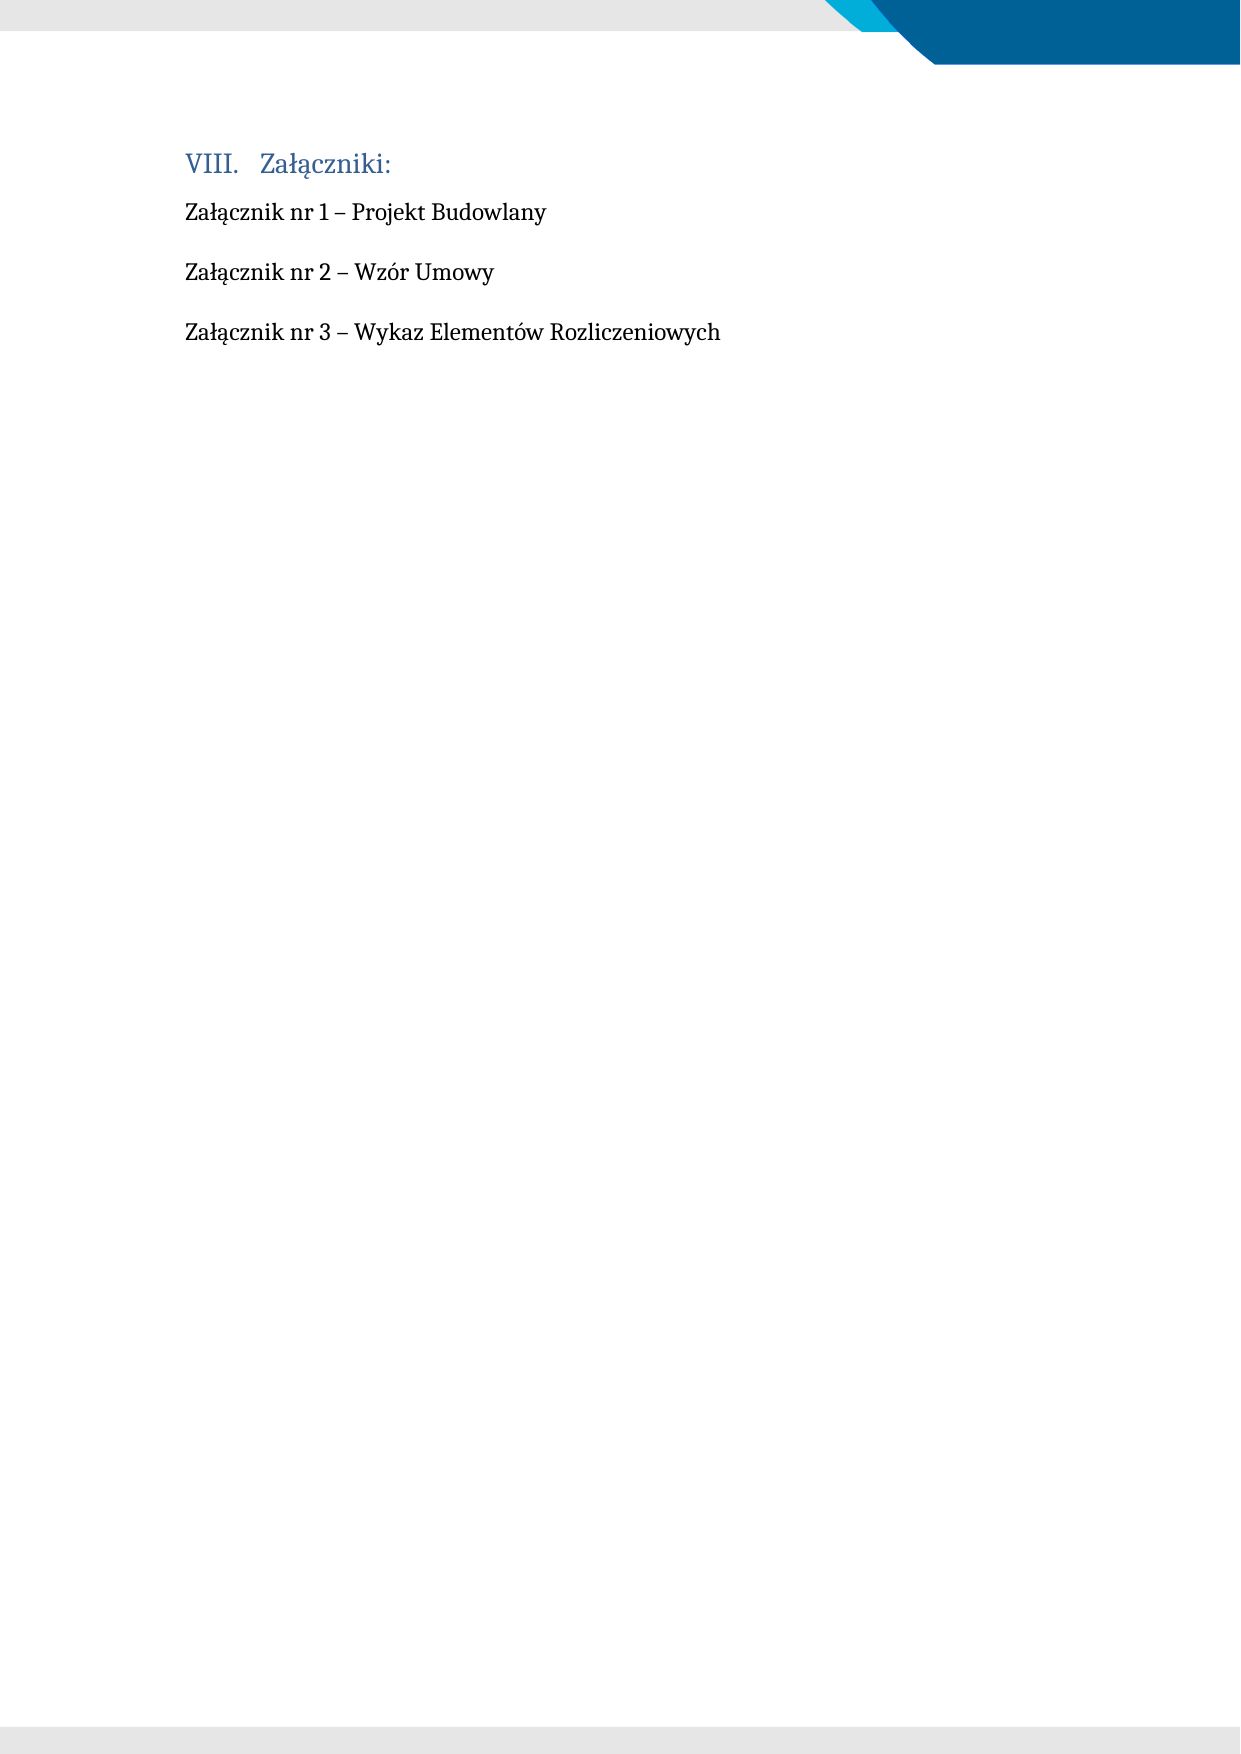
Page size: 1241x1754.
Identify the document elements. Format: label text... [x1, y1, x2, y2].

text Załącznik nr 3 – Wykaz Elementów Rozliczeniowych [160, 317, 1093, 346]
picture [0, 0, 1241, 65]
text Załącznik nr 2 – Wzór Umowy [160, 258, 1093, 286]
picture [0, 1726, 1241, 1754]
list Załączniki: [185, 148, 1093, 181]
text Załącznik nr 1 – Projekt Budowlany [160, 198, 1093, 227]
